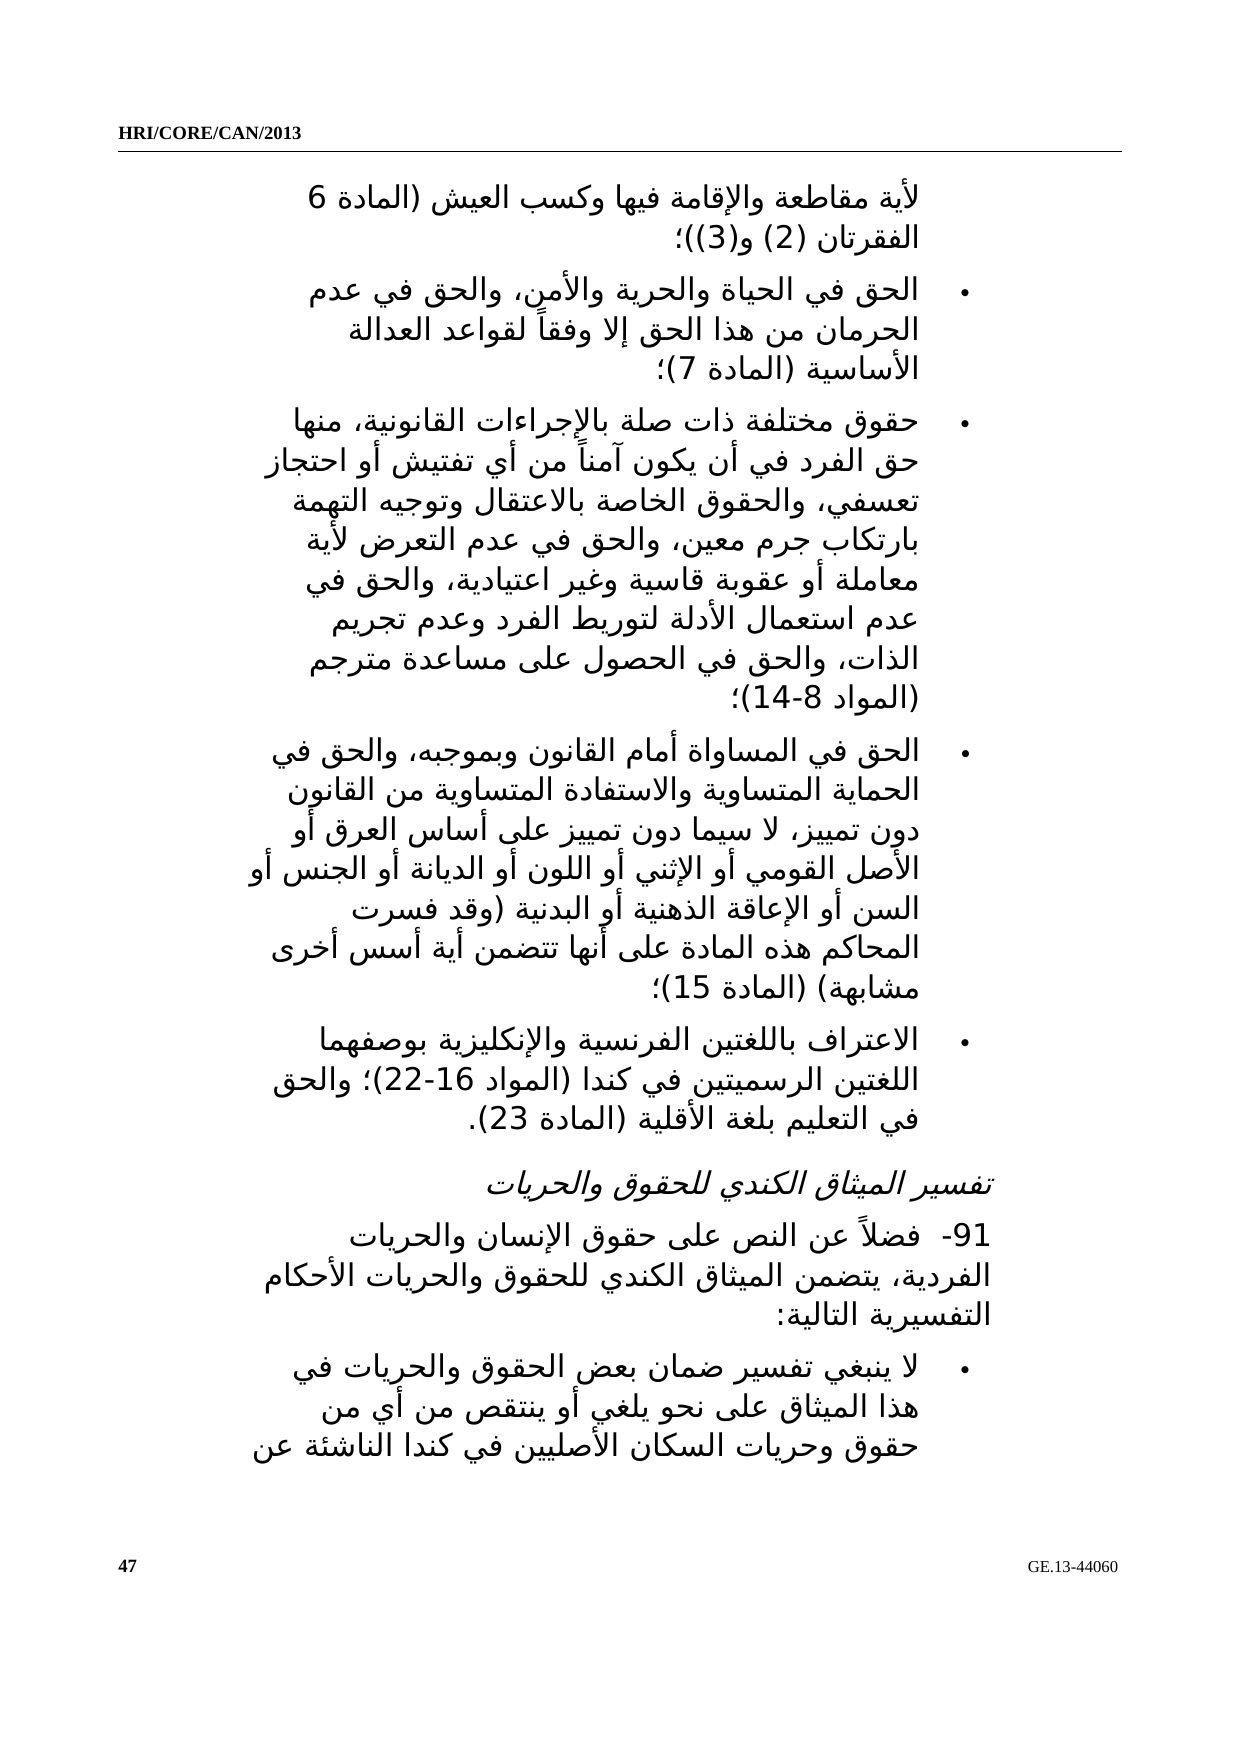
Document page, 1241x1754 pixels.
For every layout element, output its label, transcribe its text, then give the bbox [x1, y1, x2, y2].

text 91- فضلاً عن النص على حقوق الإنسان والحريات الفردية، يتضمن الميثاق الكندي للحقوق والحريات الأحكام التفسيرية التالية: [248, 1215, 992, 1333]
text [248, 1346, 961, 1465]
text الحق في المساواة أمام القانون وبموجبه، والحق في الحماية المتساوية والاستفادة المتساوية من القانون دون تمييز، لا سيما دون تمييز على أساس العرق أو الأصل القومي أو الإثني أو اللون أو الديانة أو الجنس أو السن أو الإعاقة الذهنية أو البدنية (وقد فسرت المحاكم هذه المادة على أنها تتضمن أية أسس أخرى مشابهة) (المادة 15)؛ [248, 729, 961, 1006]
text الاعتراف باللغتين الفرنسية والإنكليزية بوصفهما اللغتين الرسميتين في كندا (المواد 16-22)؛ والحق في التعليم بلغة الأقلية (المادة 23). [248, 1019, 961, 1138]
text الحق في الحياة والحرية والأمن، والحق في عدم الحرمان من هذا الحق إلا وفقاً لقواعد العدالة الأساسية (المادة 7)؛ [248, 269, 961, 388]
text حقوق مختلفة ذات صلة بالإجراءات القانونية، منها حق الفرد في أن يكون آمناً من أي تفتيش أو احتجاز تعسفي، والحقوق الخاصة بالاعتقال وتوجيه التهمة بارتكاب جرم معين، والحق في عدم التعرض لأية معاملة أو عقوبة قاسية وغير اعتيادية، والحق في عدم استعمال الأدلة لتوريط الفرد وعدم تجريم الذات، والحق في الحصول على مساعدة مترجم (المواد 8-14)؛ [248, 400, 961, 717]
text تفسير الميثاق الكندي للحقوق والحريات [248, 1163, 1122, 1202]
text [248, 177, 961, 256]
